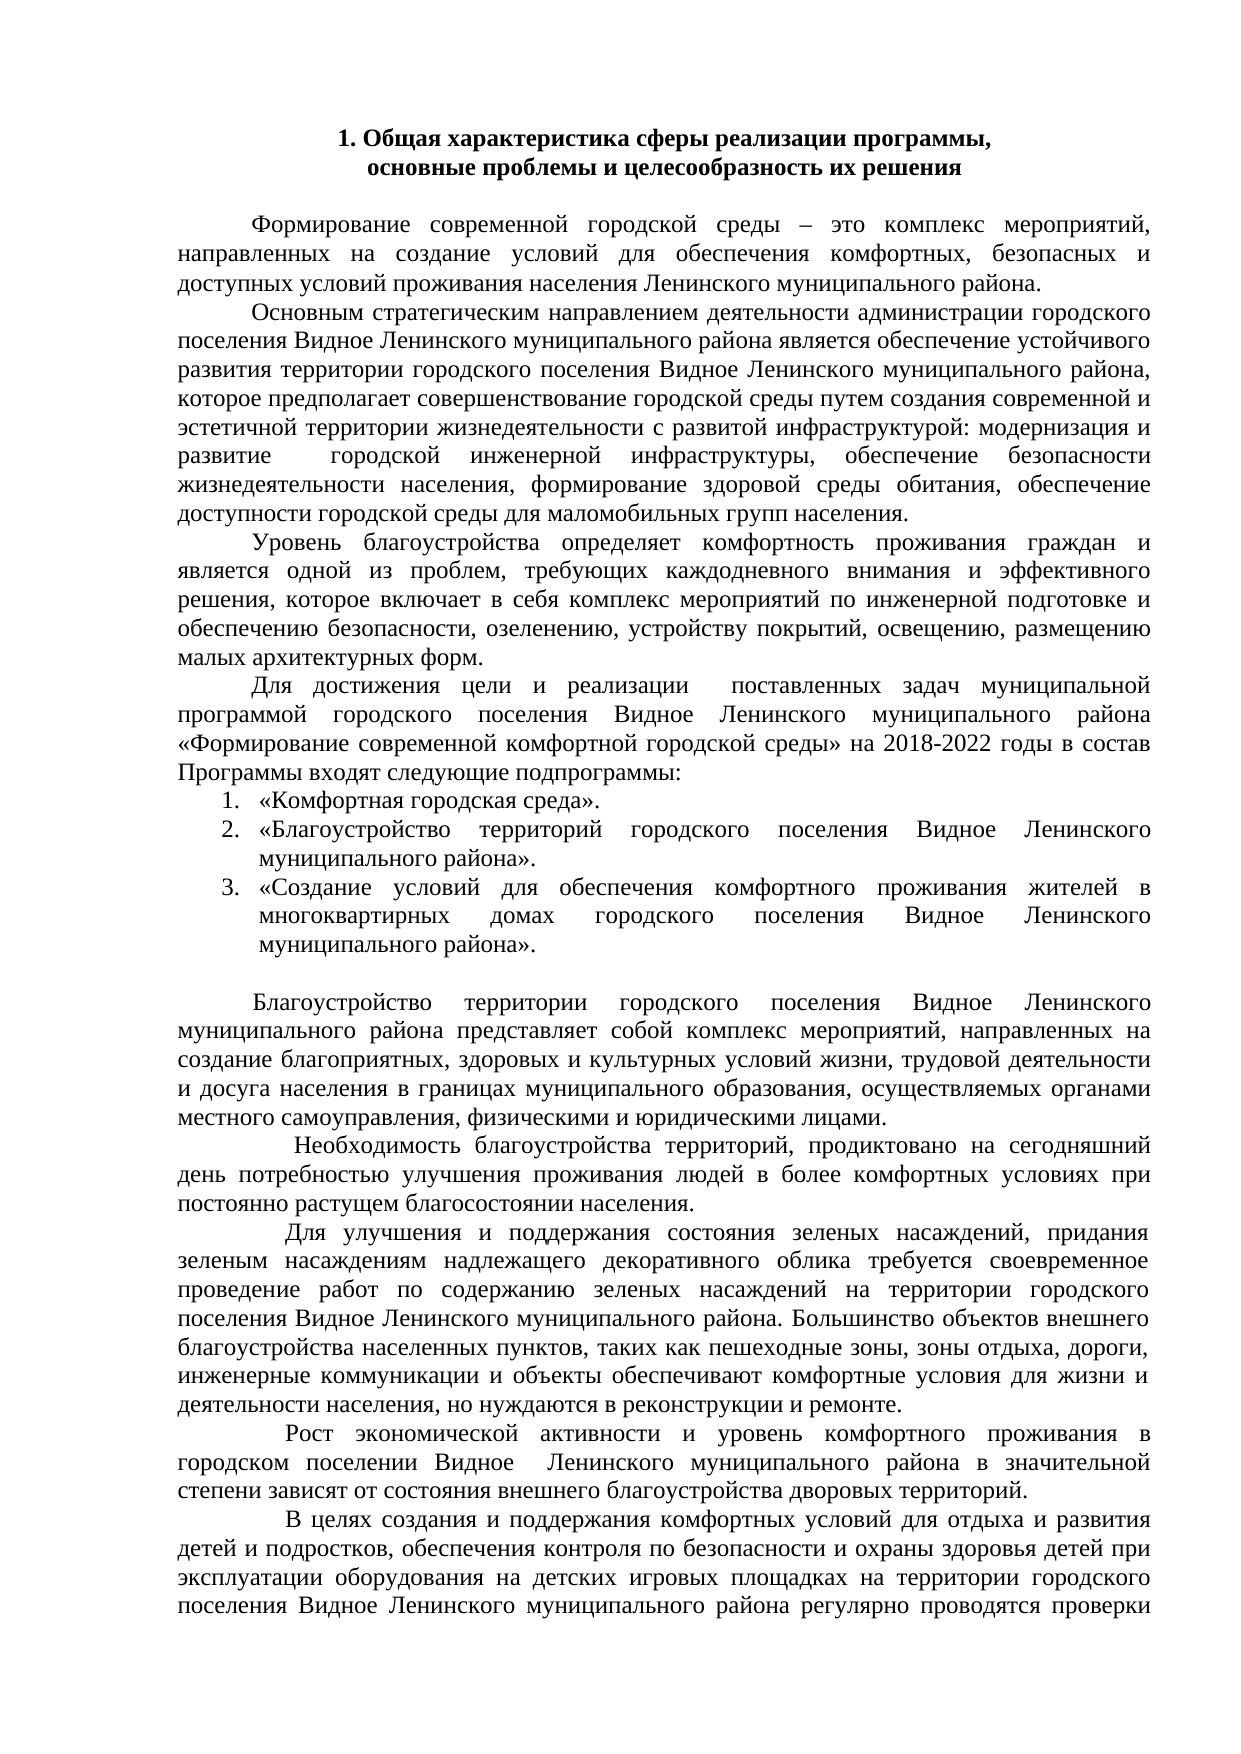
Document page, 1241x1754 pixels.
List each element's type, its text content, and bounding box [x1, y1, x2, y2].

text Рост экономической активности и уровень комфортного проживания в городском поселении Видное Ленинского муниципального района в значительной степени зависят от состояния внешнего благоустройства дворовых территорий. [177, 1418, 1152, 1504]
list «Создание условий для обеспечения комфортного проживания жителей в многоквартирных домах городского поселения Видное Ленинского муниципального района». [221, 872, 1152, 958]
text Благоустройство территории городского поселения Видное Ленинского муниципального района представляет собой комплекс мероприятий, направленных на создание благоприятных, здоровых и культурных условий жизни, трудовой деятельности и досуга населения в границах муниципального образования, осуществляемых органами местного самоуправления, физическими и юридическими лицами. [177, 987, 1152, 1131]
subtitle основные проблемы и целесообразность их решения [177, 152, 1152, 181]
text Для достижения цели и реализации поставленных задач муниципальной программой городского поселения Видное Ленинского муниципального района «Формирование современной комфортной городской среды» на 2018-2022 годы в состав Программы входят следующие подпрограммы: [177, 671, 1152, 786]
list «Комфортная городская среда». [221, 786, 1152, 814]
list «Благоустройство территорий городского поселения Видное Ленинского муниципального района». [221, 814, 1152, 872]
text Для улучшения и поддержания состояния зеленых насаждений, придания зеленым насаждениям надлежащего декоративного облика требуется своевременное проведение работ по содержанию зеленых насаждений на территории городского поселения Видное Ленинского муниципального района. Большинство объектов внешнего благоустройства населенных пунктов, таких как пешеходные зоны, зоны отдыха, дороги, инженерные коммуникации и объекты обеспечивают комфортные условия для жизни и деятельности населения, но нуждаются в реконструкции и ремонте. [177, 1217, 1149, 1418]
text Основным стратегическим направлением деятельности администрации городского поселения Видное Ленинского муниципального района является обеспечение устойчивого развития территории городского поселения Видное Ленинского муниципального района, которое предполагает совершенствование городской среды путем создания современной и эстетичной территории жизнедеятельности с развитой инфраструктурой: модернизация и развитие городской инженерной инфраструктуры, обеспечение безопасности жизнедеятельности населения, формирование здоровой среды обитания, обеспечение доступности городской среды для маломобильных групп населения. [177, 297, 1152, 527]
subtitle 1. Общая характеристика сферы реализации программы, [177, 123, 1152, 152]
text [177, 1504, 1152, 1619]
text Уровень благоустройства определяет комфортность проживания граждан и является одной из проблем, требующих каждодневного внимания и эффективного решения, которое включает в себя комплекс мероприятий по инженерной подготовке и обеспечению безопасности, озеленению, устройству покрытий, освещению, размещению малых архитектурных форм. [177, 527, 1152, 671]
text Формирование современной городской среды – это комплекс мероприятий, направленных на создание условий для обеспечения комфортных, безопасных и доступных условий проживания населения Ленинского муниципального района. [177, 209, 1152, 297]
text Необходимость благоустройства территорий, продиктовано на сегодняшний день потребностью улучшения проживания людей в более комфортных условиях при постоянно растущем благосостоянии населения. [177, 1131, 1152, 1217]
